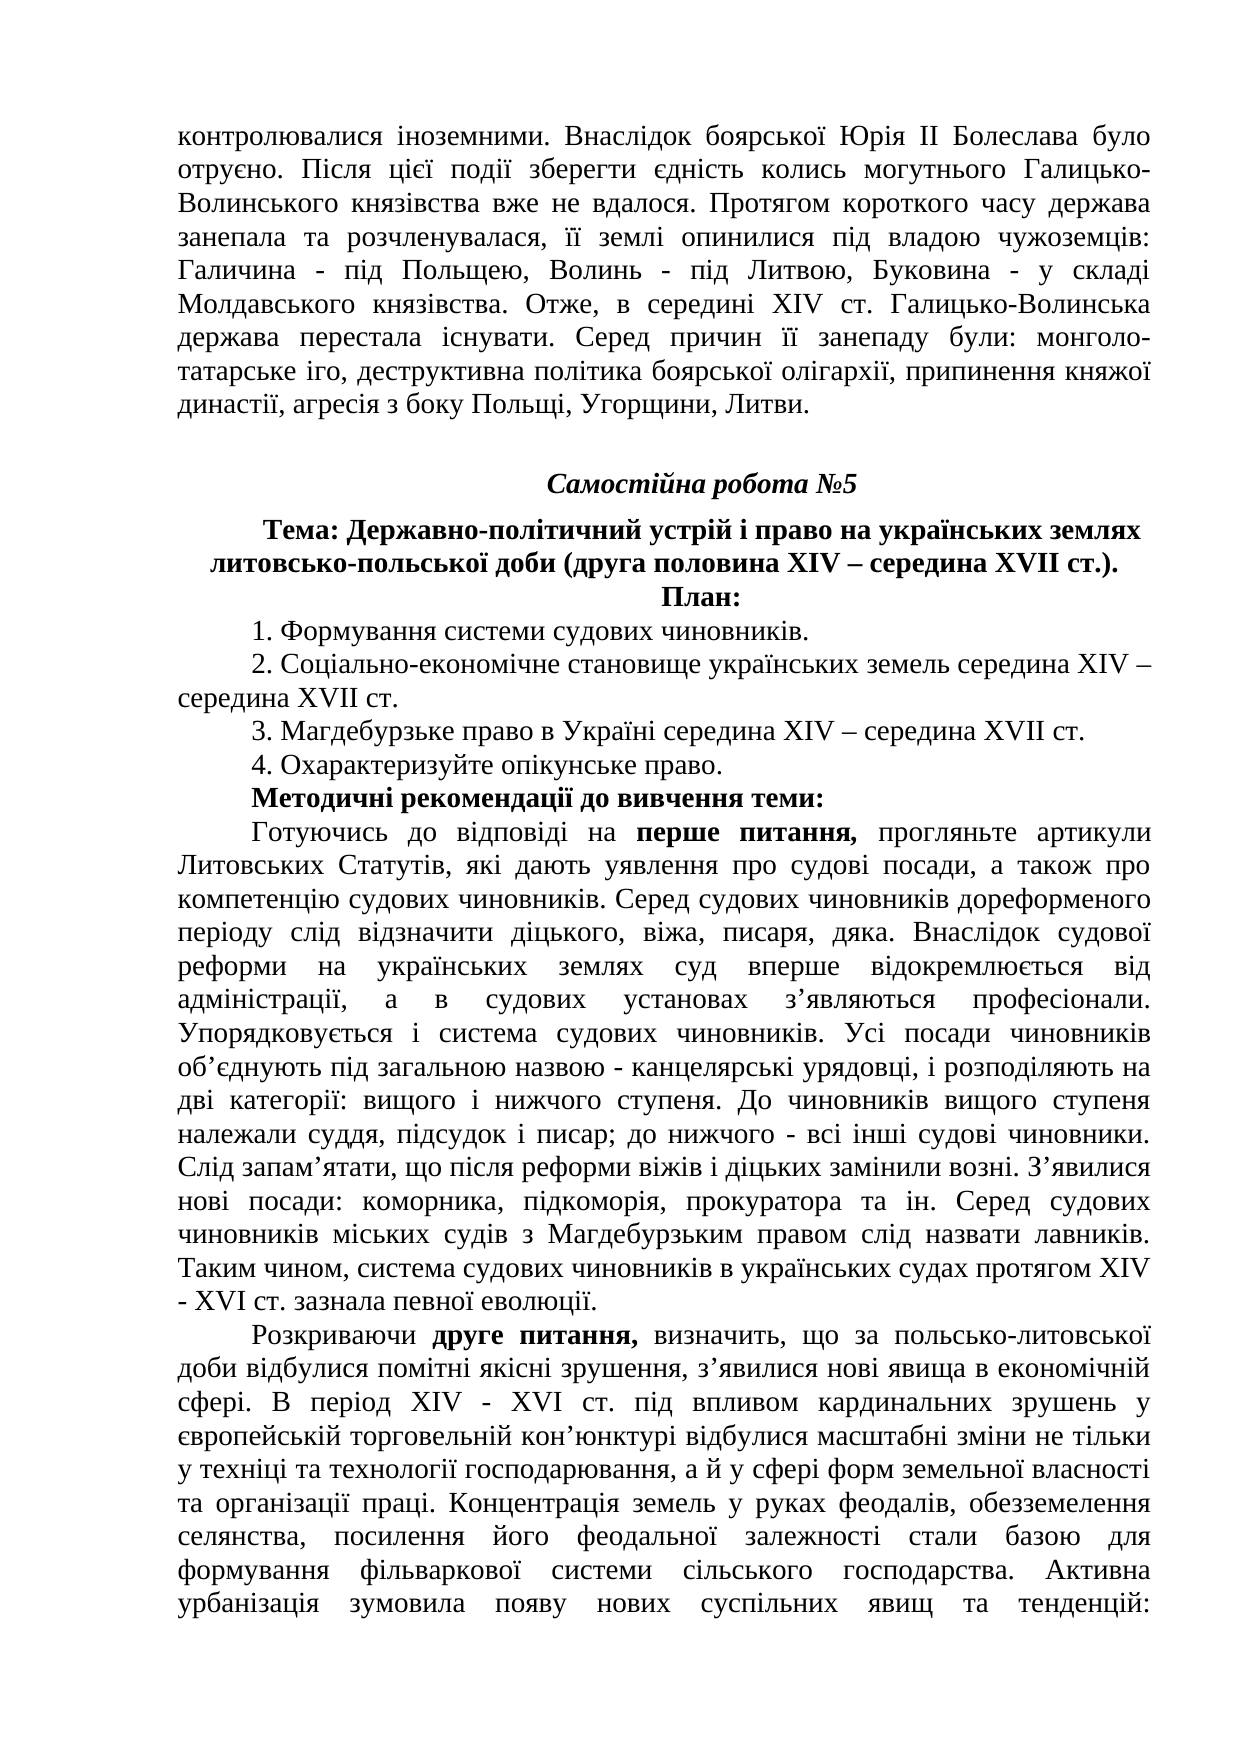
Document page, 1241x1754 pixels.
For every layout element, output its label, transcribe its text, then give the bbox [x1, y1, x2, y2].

text 3. Магдебурзьке право в Україні середина ХІV – середина ХVІІ ст. [177, 713, 1152, 747]
text Методичні рекомендації до вивчення теми: [177, 780, 1152, 814]
text Готуючись до відповіді на перше питання, прогляньте артикули Литовських Статутів, які дають уявлення про судові посади, а також про компетенцію судових чиновників. Серед судових чиновників дореформеного періоду слід відзначити діцького, віжа, писаря, дяка. Внаслідок судової реформи на українських землях суд вперше відокремлюється від адміністрації, а в судових установах з’являються професіонали. Упорядковується і система судових чиновників. Усі посади чиновників об’єднують під загальною назвою - канцелярські урядовці, і розподіляють на дві категорії: вищого і нижчого ступеня. До чиновників вищого ступеня належали суддя, підсудок і писар; до нижчого - всі інші судові чиновники. Слід запам’ятати, що після реформи віжів і діцьких замінили возні. З’явилися нові посади: коморника, підкоморія, прокуратора та ін. Серед судових чиновників міських судів з Магдебурзьким правом слід назвати лавників. Таким чином, система судових чиновників в українських судах протягом XIV - XVI ст. зазнала певної еволюції. [177, 814, 1152, 1317]
text План: [177, 579, 1152, 613]
text 1. Формування системи судових чиновників. [177, 613, 1152, 646]
text Самостійна робота №5 [177, 466, 1152, 499]
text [177, 118, 1152, 420]
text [177, 1317, 1152, 1619]
subtitle Тема: Державно-політичний устрій і право на українських землях литовсько-польської доби (друга половина XIV – середина XVII ст.). [177, 512, 1152, 579]
text 2. Соціально-економічне становище українських земель середина ХІV – середина ХVІІ ст. [177, 646, 1152, 713]
text 4. Охарактеризуйте опікунське право. [177, 747, 1152, 780]
